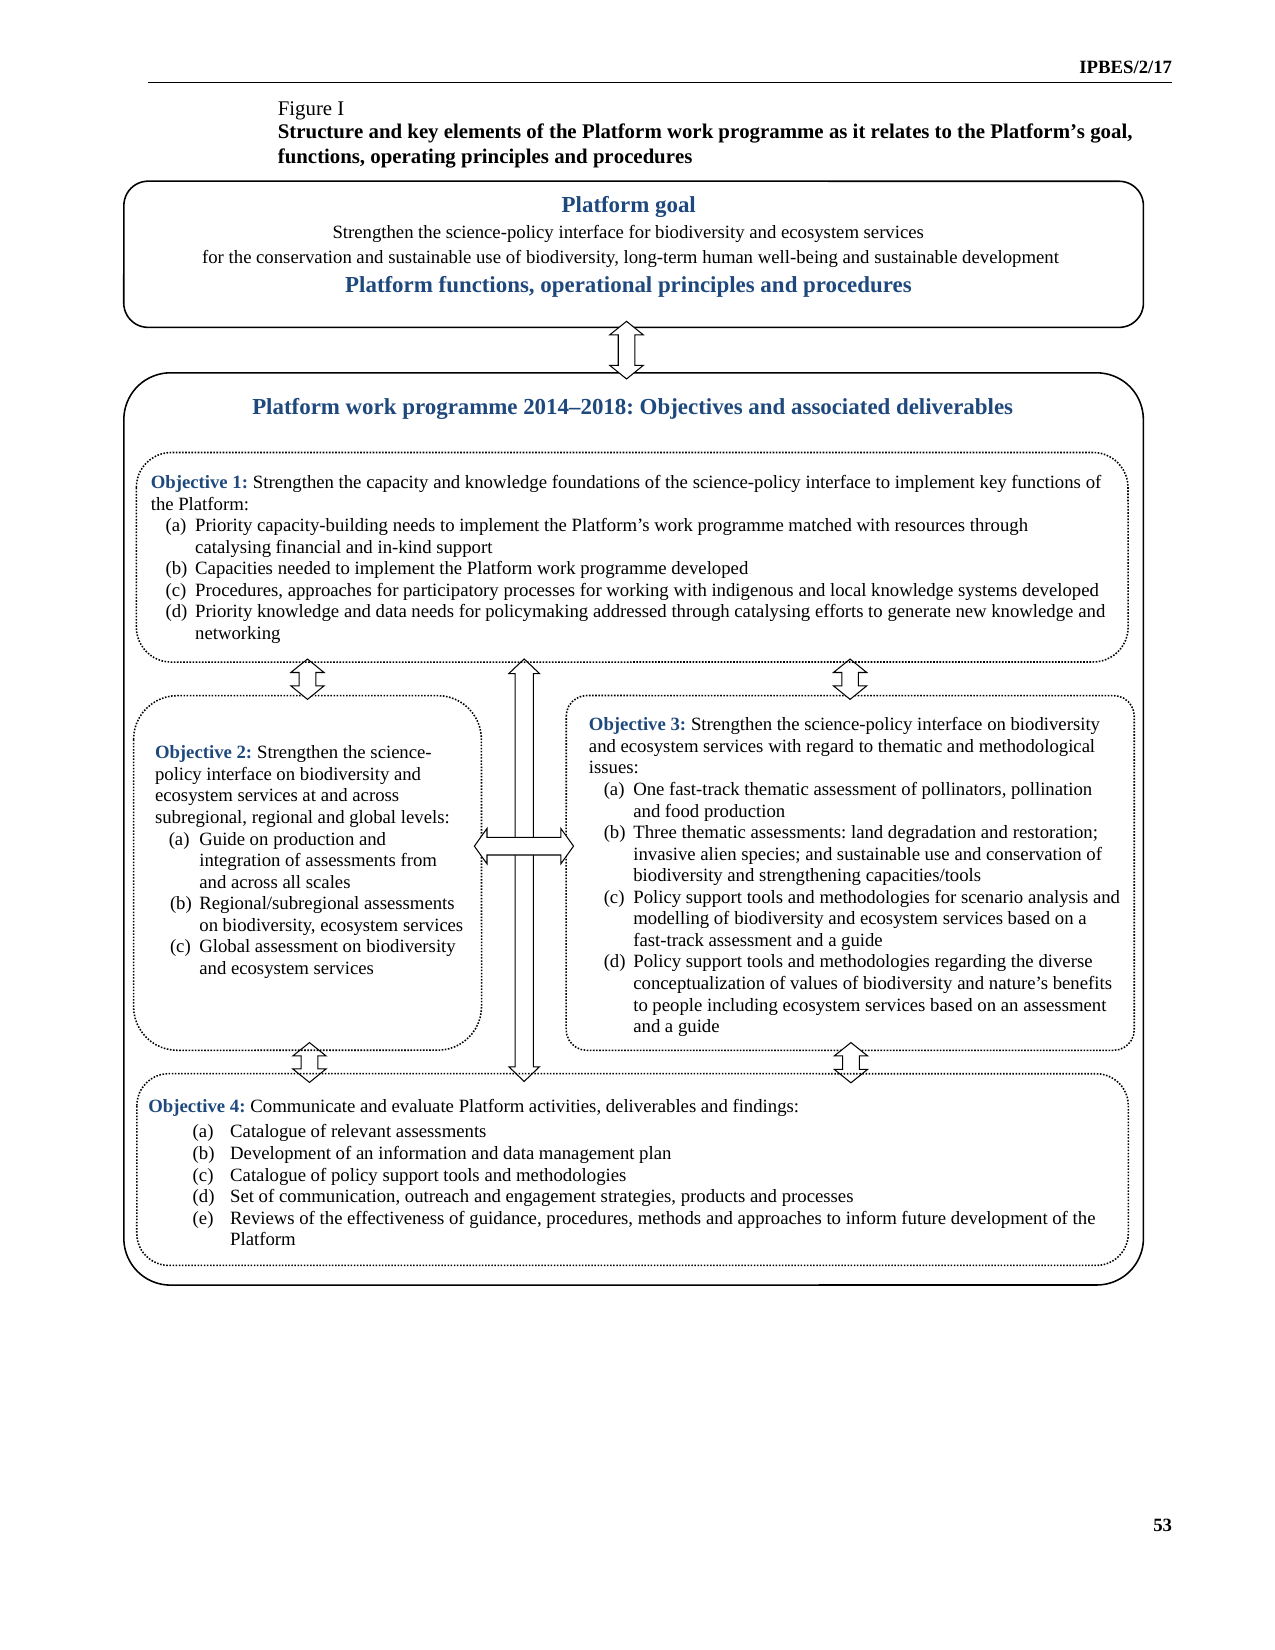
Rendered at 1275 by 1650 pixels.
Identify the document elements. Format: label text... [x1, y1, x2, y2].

text Structure and key elements of the Platform work programme as it relates to the Platform’s goal, functions, operating principles and procedures [278, 119, 1172, 168]
text Figure I [278, 95, 1172, 119]
